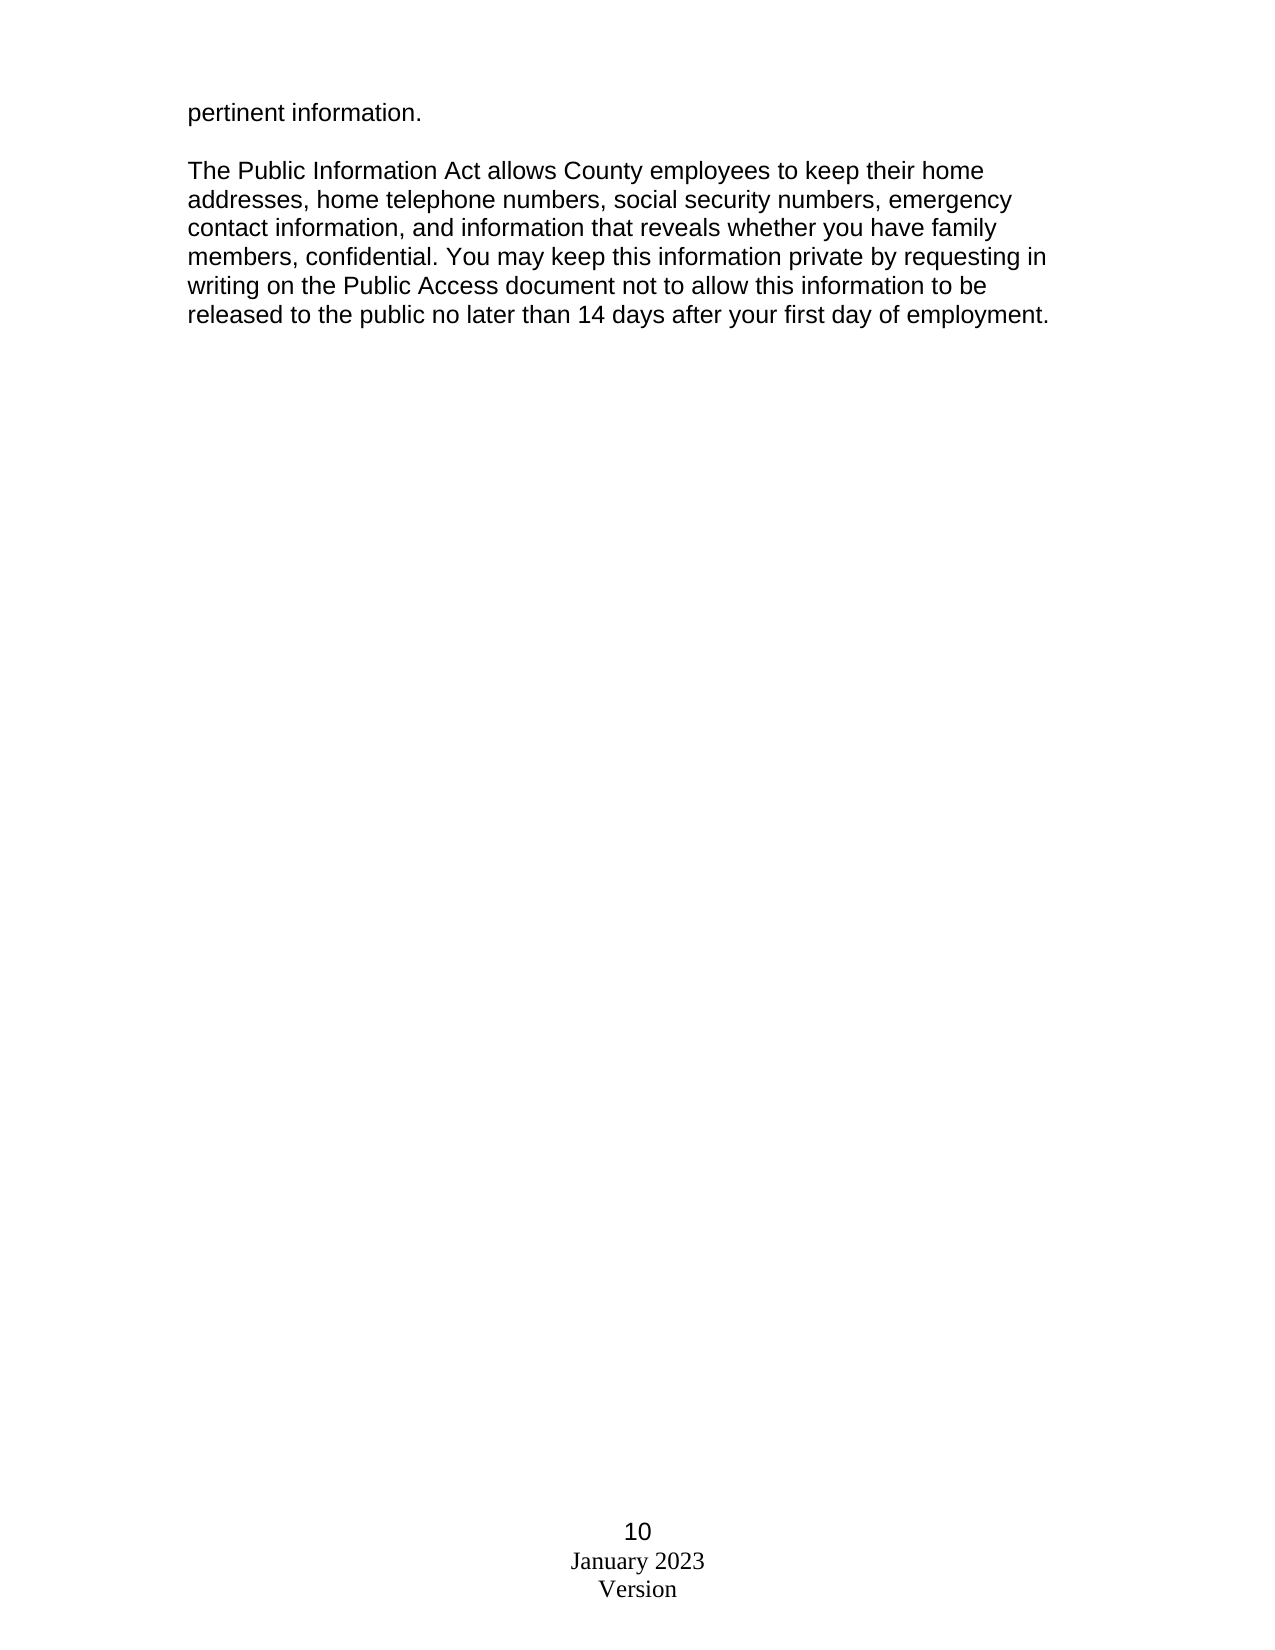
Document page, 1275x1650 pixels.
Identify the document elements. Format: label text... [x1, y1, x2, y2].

text It is important that the personnel records of Van Zandt County be accurate at all times. In order to avoid issues, compromising your benefit eligibility or having tax documents returned, Van Zandt County requests employees to promptly notify the Human Resources representative of any change in name, home address, telephone number, marital status, number of dependents, or of any other pertinent information. [187, 98, 1083, 127]
text The Public Information Act allows County employees to keep their home addresses, home telephone numbers, social security numbers, emergency contact information, and information that reveals whether you have family members, confidential. You may keep this information private by requesting in writing on the Public Access document not to allow this information to be released to the public no later than 14 days after your first day of employment. [187, 156, 1073, 328]
